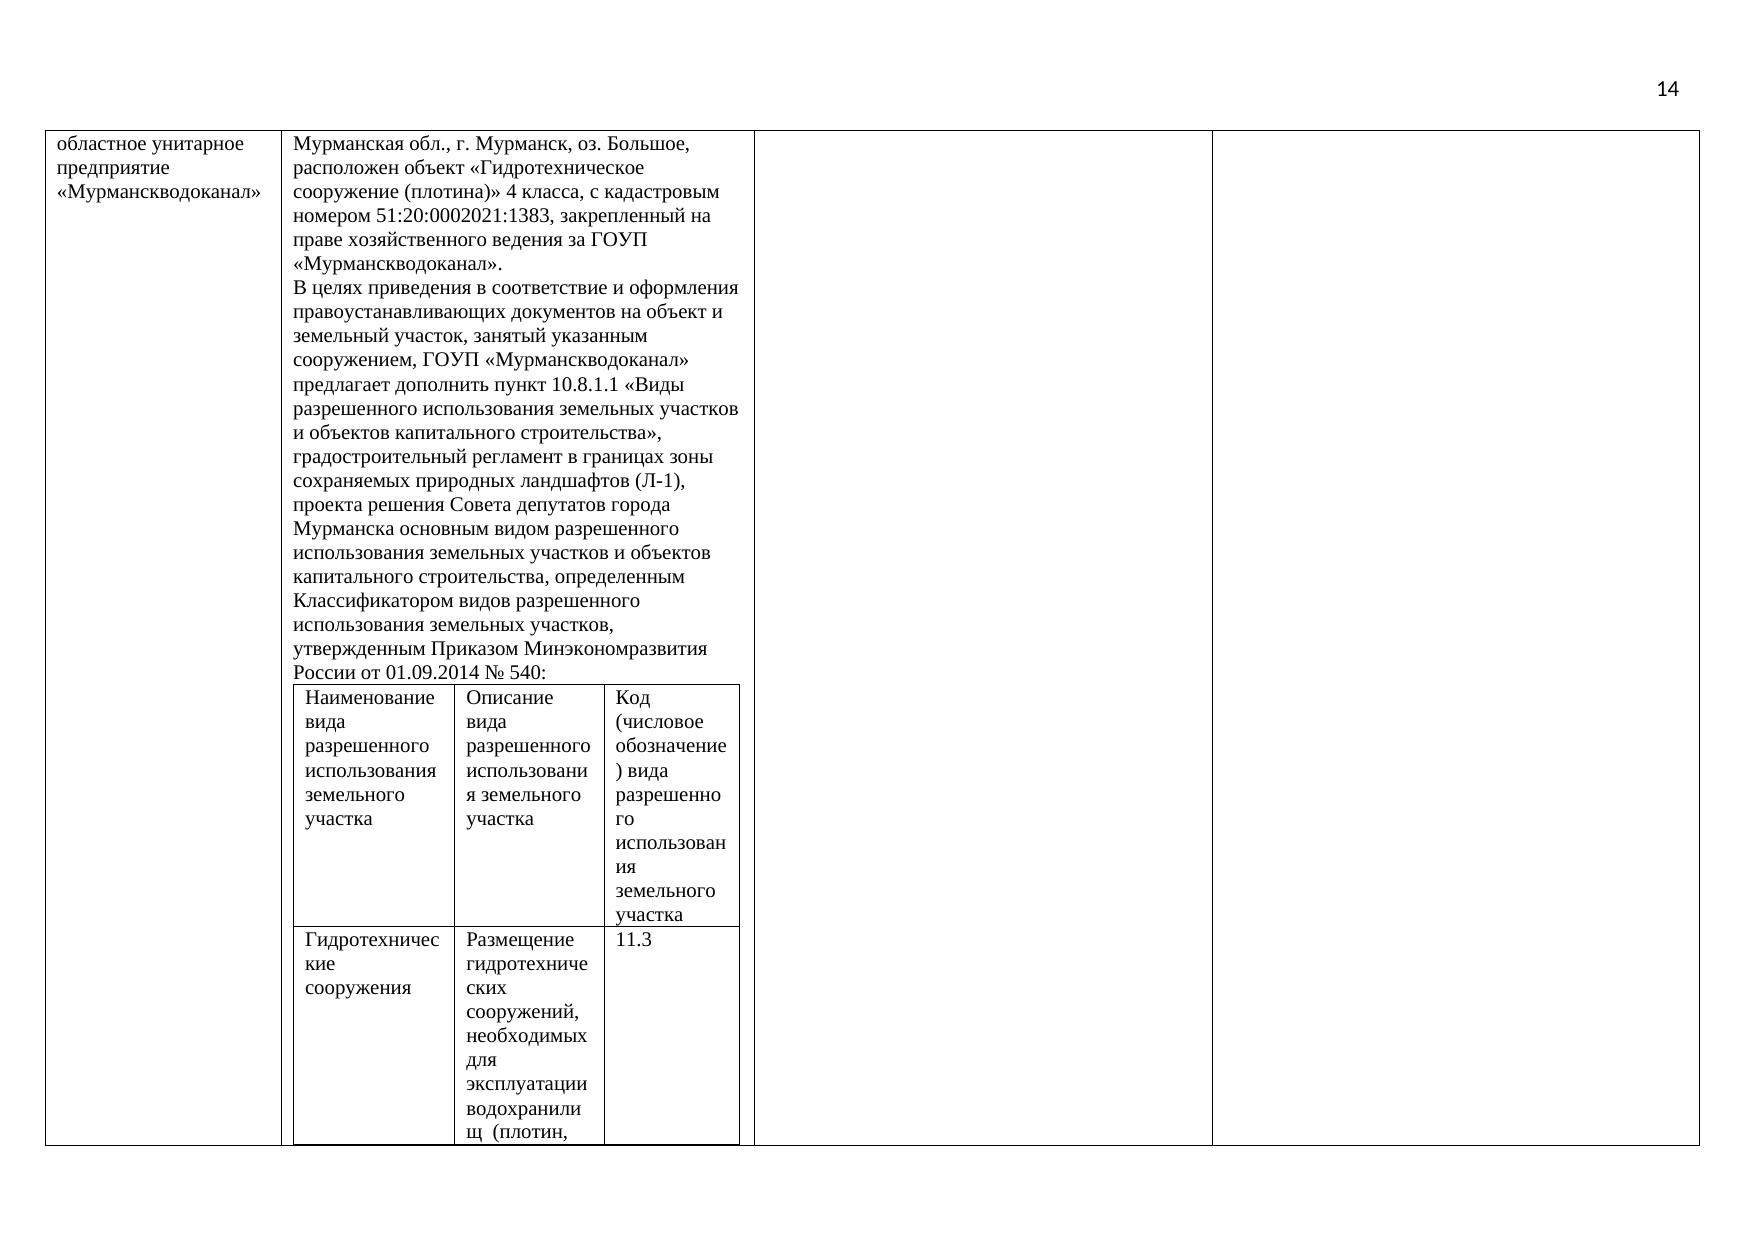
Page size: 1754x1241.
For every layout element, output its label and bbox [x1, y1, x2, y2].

table_cell [282, 131, 754, 1144]
table_cell [1213, 131, 1699, 1144]
table_cell [46, 131, 281, 1144]
table_cell [755, 131, 1212, 1144]
